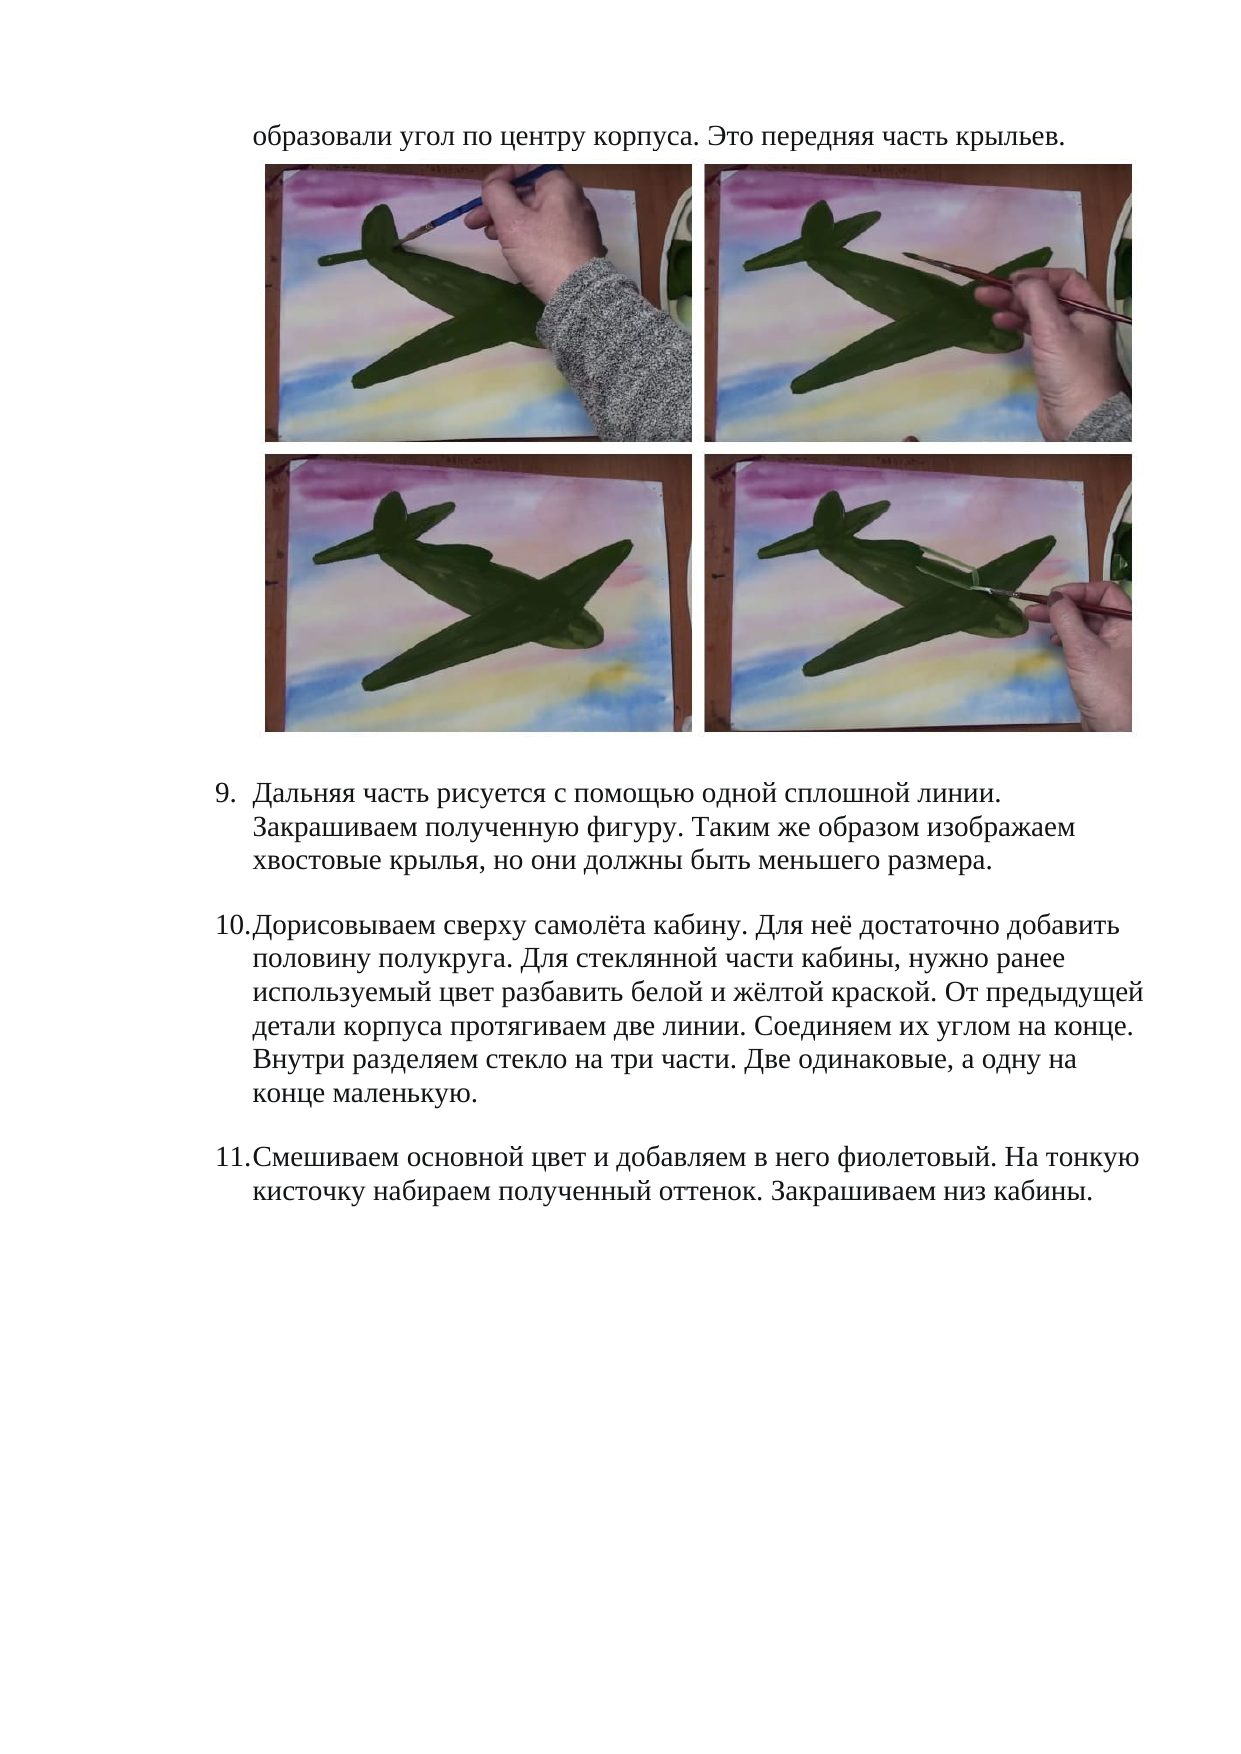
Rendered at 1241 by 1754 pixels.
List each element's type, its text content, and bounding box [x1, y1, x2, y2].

list Дорисовываем сверху самолёта кабину. Для неё достаточно добавить половину полукруга. Для стеклянной части кабины, нужно ранее используемый цвет разбавить белой и жёлтой краской. От предыдущей детали корпуса протягиваем две линии. Соединяем их углом на конце. Внутри разделяем стекло на три части. Две одинаковые, а одну на конце маленькую. [215, 907, 1152, 1108]
list Смешиваем основной цвет и добавляем в него фиолетовый. На тонкую кисточку набираем полученный оттенок. Закрашиваем низ кабины. Оформляем носовую часть. Обводим её контур. [215, 1139, 1152, 1207]
picture [252, 151, 1144, 744]
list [215, 118, 1152, 744]
list Дальняя часть рисуется с помощью одной сплошной линии. Закрашиваем полученную фигуру. Таким же образом изображаем хвостовые крылья, но они должны быть меньшего размера. [215, 775, 1152, 876]
